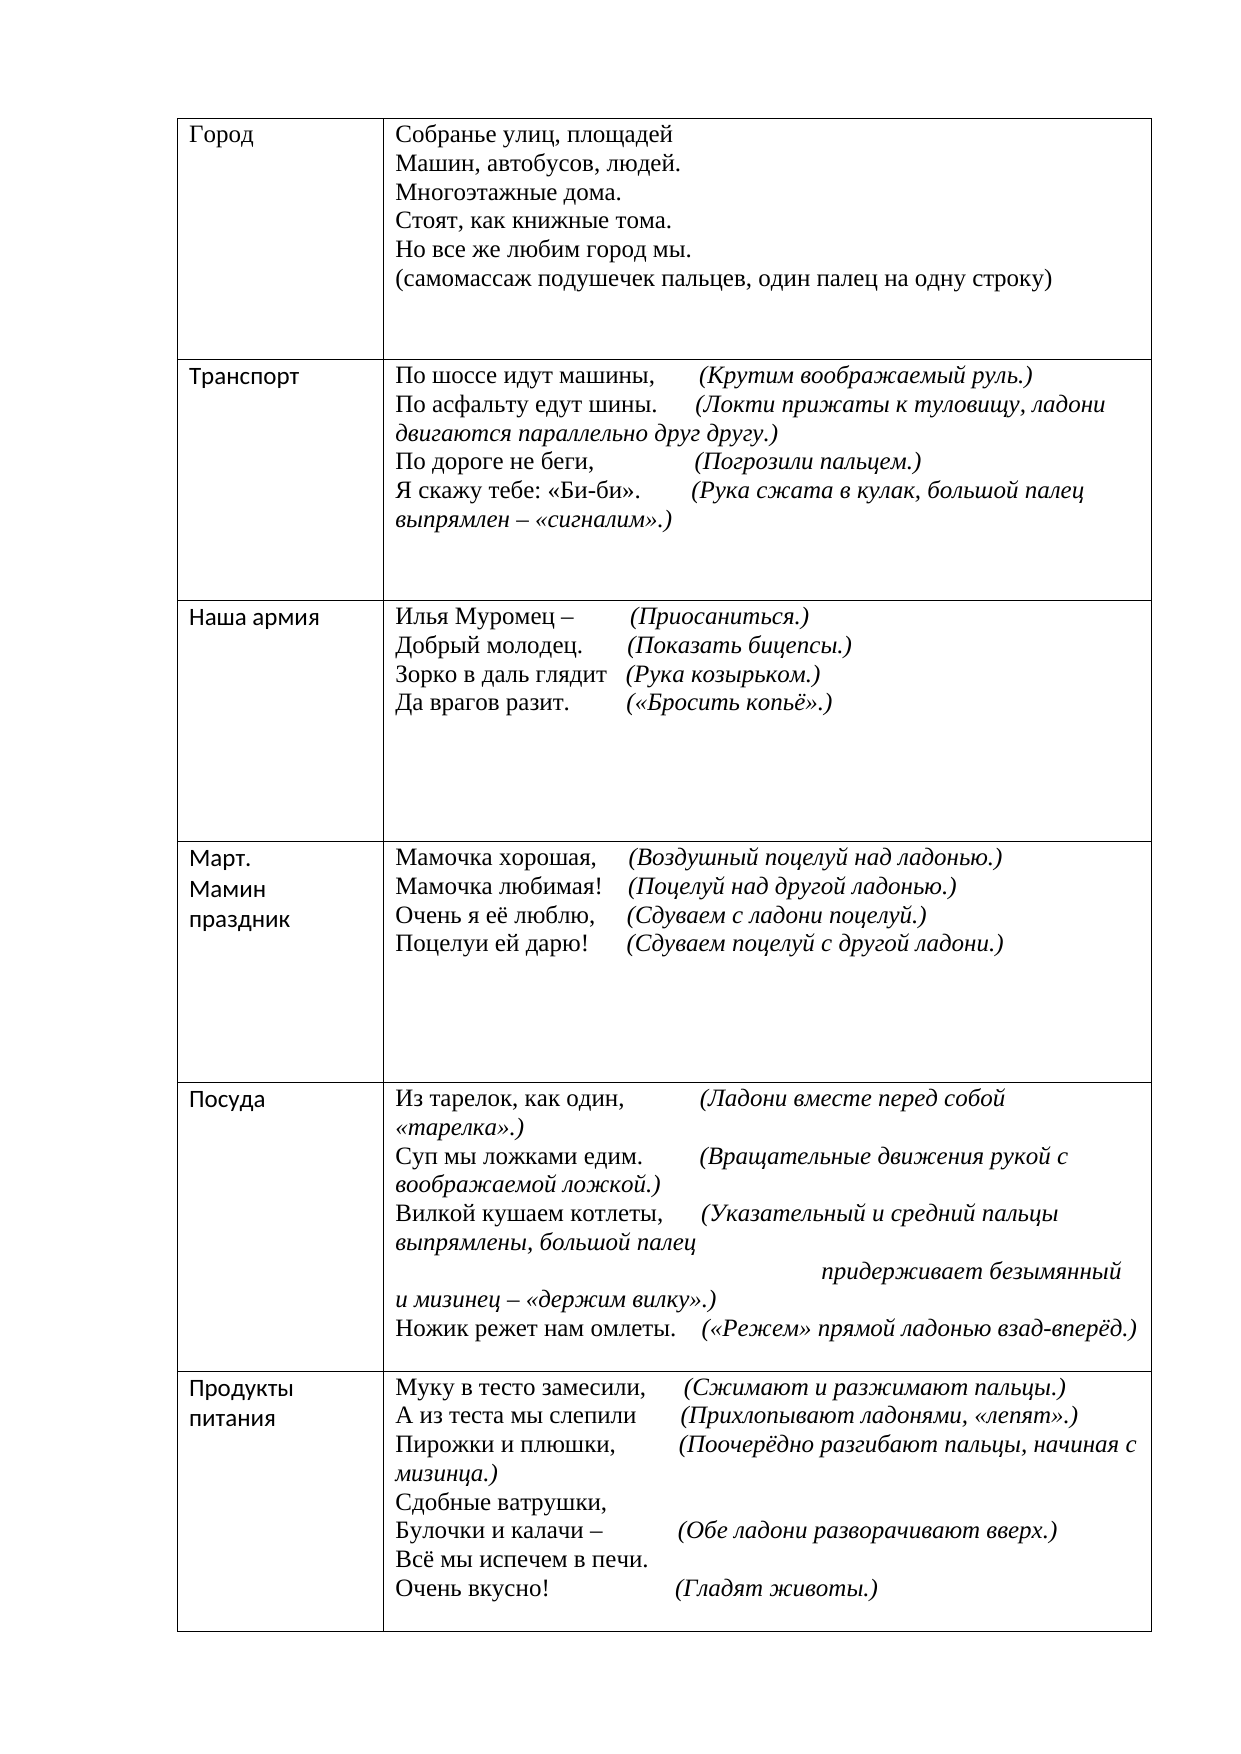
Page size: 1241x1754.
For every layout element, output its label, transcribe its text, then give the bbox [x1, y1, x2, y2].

table_cell Посуда [178, 1083, 383, 1371]
table_cell Собранье улиц, площадей Машин, автобусов, людей. Многоэтажные дома. Стоят, как книжные тома. Но все же любим город мы. (самомассаж подушечек пальцев, один палец на одну строку) [384, 119, 1151, 359]
table_cell Мамочка хорошая, (Воздушный поцелуй над ладонью.) Мамочка любимая! (Поцелуй над другой ладонью.) Очень я её люблю, (Сдуваем с ладони поцелуй.) Поцелуи ей дарю! (Сдуваем поцелуй с другой ладони.) [384, 842, 1151, 1082]
table_cell Транспорт [178, 360, 383, 600]
table_cell Март. Мамин праздник [178, 842, 383, 1082]
table_cell Наша армия [178, 601, 383, 841]
table_cell Продукты питания [178, 1372, 383, 1631]
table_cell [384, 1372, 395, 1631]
table_cell Илья Муромец – (Приосаниться.) Добрый молодец. (Показать бицепсы.) Зорко в даль глядит (Рука козырьком.) Да врагов разит. («Бросить копьё».) [384, 601, 1151, 841]
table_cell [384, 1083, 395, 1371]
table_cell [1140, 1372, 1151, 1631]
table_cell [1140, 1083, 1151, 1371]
table_cell Город [178, 119, 383, 359]
table_cell По шоссе идут машины, (Крутим воображаемый руль.) По асфальту едут шины. (Локти прижаты к туловищу, ладони двигаются параллельно друг другу.) По дороге не беги, (Погрозили пальцем.) Я скажу тебе: «Би-би». (Рука сжата в кулак, большой палец выпрямлен – «сигналим».) [384, 360, 1151, 600]
